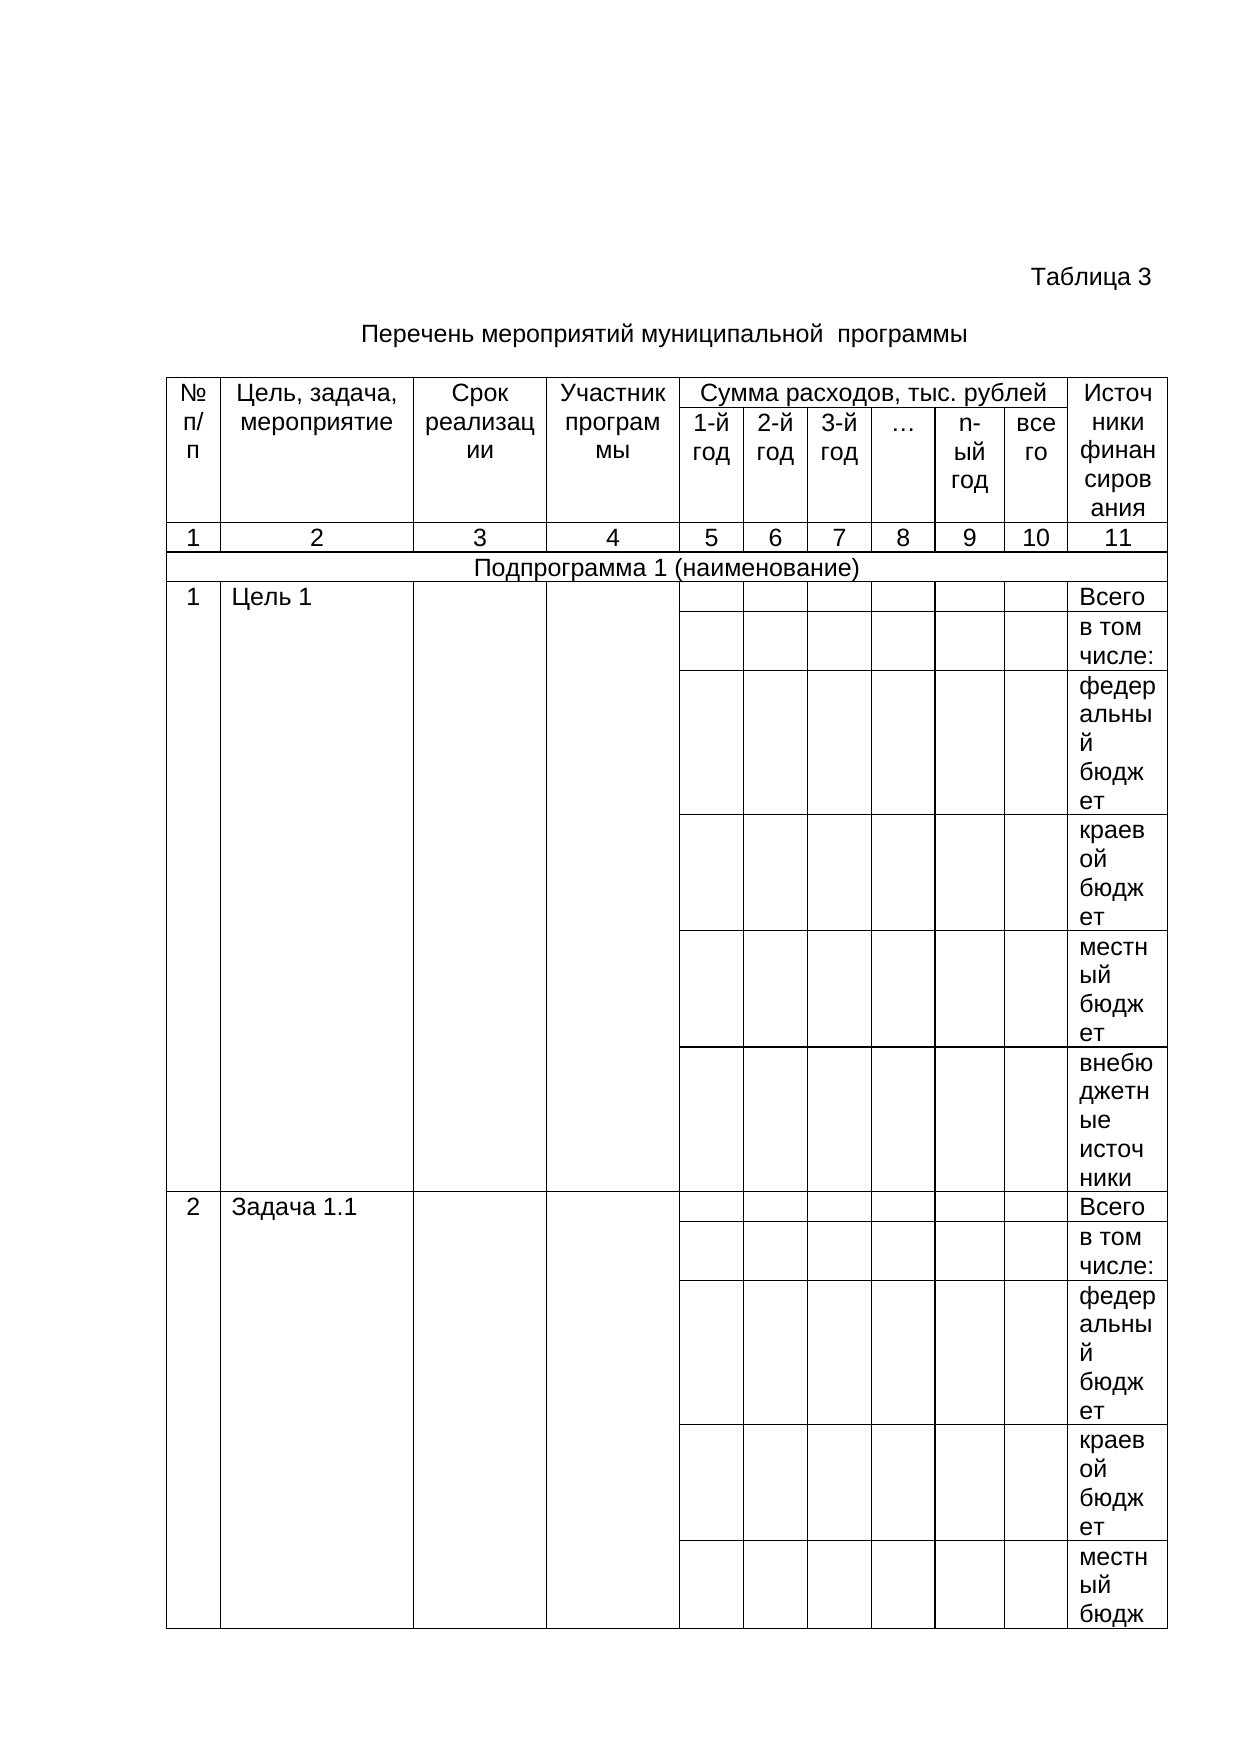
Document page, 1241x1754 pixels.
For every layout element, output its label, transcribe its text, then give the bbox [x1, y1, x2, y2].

table_cell [744, 1048, 807, 1191]
table_cell местный бюджет [1068, 1541, 1167, 1628]
table_cell 3-й год [808, 408, 871, 522]
table_cell местный бюджет [1068, 931, 1167, 1046]
table_cell [936, 612, 1004, 669]
table_cell [414, 1192, 546, 1628]
table_cell [872, 1048, 934, 1191]
text Перечень мероприятий муниципальной программы [177, 319, 1152, 348]
table_cell 8 [872, 523, 934, 551]
table_cell [1005, 1048, 1067, 1191]
table_cell [680, 1222, 743, 1279]
table_cell [744, 1425, 807, 1540]
table_cell [680, 612, 743, 669]
table_header № п/п [167, 378, 220, 522]
table_cell краевой бюджет [1068, 815, 1167, 930]
table_cell 1 [167, 582, 220, 1191]
table_cell внебюджетные источники [1068, 1048, 1167, 1191]
table_cell [680, 1281, 743, 1424]
table_cell [744, 1222, 807, 1279]
table_cell [936, 815, 1004, 930]
table_cell [808, 1192, 871, 1221]
table_cell [1005, 671, 1067, 814]
table_cell 2 [221, 523, 413, 551]
table_cell [872, 671, 934, 814]
table_cell [1005, 1425, 1067, 1540]
table_cell [936, 582, 1004, 611]
table_header Источники финансирования [1068, 378, 1167, 522]
table_cell 9 [936, 523, 1004, 551]
table_cell [808, 815, 871, 930]
table_header Цель, задача, мероприятие [221, 378, 413, 522]
table_cell 2-й год [744, 408, 807, 522]
table_cell [414, 582, 546, 1191]
table_cell [872, 1425, 934, 1540]
table_cell [1005, 1281, 1067, 1424]
table_cell [680, 1425, 743, 1540]
table_cell [1005, 612, 1067, 669]
table_cell [680, 1541, 743, 1628]
table_cell 7 [808, 523, 871, 551]
table_cell … [872, 408, 934, 522]
table_cell [936, 1048, 1004, 1191]
table_cell [744, 1541, 807, 1628]
table_cell [936, 1425, 1004, 1540]
table_header Срок реализации [414, 378, 546, 522]
table_cell Подпрограмма 1 (наименование) [167, 553, 1167, 581]
table_cell [808, 931, 871, 1046]
table_cell [808, 582, 871, 611]
table_cell [872, 1192, 934, 1221]
table_cell 4 [547, 523, 679, 551]
table_cell [936, 671, 1004, 814]
table_cell [808, 1048, 871, 1191]
table_cell [872, 1281, 934, 1424]
table_cell [936, 1541, 1004, 1628]
table_cell 6 [744, 523, 807, 551]
table_cell [547, 582, 679, 1191]
table_cell [744, 1281, 807, 1424]
table_cell [808, 1425, 871, 1540]
table_cell 1 [167, 523, 220, 551]
table_cell краевой бюджет [1068, 1425, 1167, 1540]
table_cell в том числе: [1068, 1222, 1167, 1279]
table_cell [1005, 1192, 1067, 1221]
table_cell [1005, 1541, 1067, 1628]
table_cell [680, 815, 743, 930]
table_cell [936, 1222, 1004, 1279]
table_cell в том числе: [1068, 612, 1167, 669]
table_cell [808, 671, 871, 814]
table_cell [680, 582, 743, 611]
table_cell [680, 931, 743, 1046]
table_cell [872, 931, 934, 1046]
table_cell [1005, 815, 1067, 930]
table_cell [744, 1192, 807, 1221]
table_cell n-ый год [936, 408, 1004, 522]
table_cell [872, 612, 934, 669]
table_cell [808, 1281, 871, 1424]
table_cell [872, 1222, 934, 1279]
table_cell Цель 1 [221, 582, 413, 1191]
table_header Сумма расходов, тыс. рублей [680, 378, 1067, 407]
table_cell Всего [1068, 1192, 1167, 1221]
table_cell 10 [1005, 523, 1067, 551]
table_cell [872, 582, 934, 611]
table_cell [808, 1222, 871, 1279]
table_cell [808, 1541, 871, 1628]
table_cell [872, 1541, 934, 1628]
text Таблица 3 [177, 262, 1152, 291]
table_cell [1005, 582, 1067, 611]
table_cell [744, 931, 807, 1046]
table_cell [936, 1192, 1004, 1221]
table_cell Всего [1068, 582, 1167, 611]
table_cell [744, 671, 807, 814]
table_cell [680, 1048, 743, 1191]
table_cell Задача 1.1 [221, 1192, 413, 1628]
table_cell [936, 931, 1004, 1046]
table_cell [547, 1192, 679, 1628]
table_cell [680, 671, 743, 814]
table_cell [1005, 931, 1067, 1046]
table_cell [1005, 1222, 1067, 1279]
table_cell [936, 1281, 1004, 1424]
table_cell федеральный бюджет [1068, 1281, 1167, 1424]
table_cell [872, 815, 934, 930]
table_cell 2 [167, 1192, 220, 1628]
table_cell 3 [414, 523, 546, 551]
table_cell 5 [680, 523, 743, 551]
table_cell [808, 612, 871, 669]
table_cell [680, 1192, 743, 1221]
table_cell федеральный бюджет [1068, 671, 1167, 814]
table_cell [744, 582, 807, 611]
table_header Участник программы [547, 378, 679, 522]
table_cell всего [1005, 408, 1067, 522]
table_cell [744, 815, 807, 930]
table_cell 1-й год [680, 408, 743, 522]
table_cell 11 [1068, 523, 1167, 551]
table_cell [744, 612, 807, 669]
